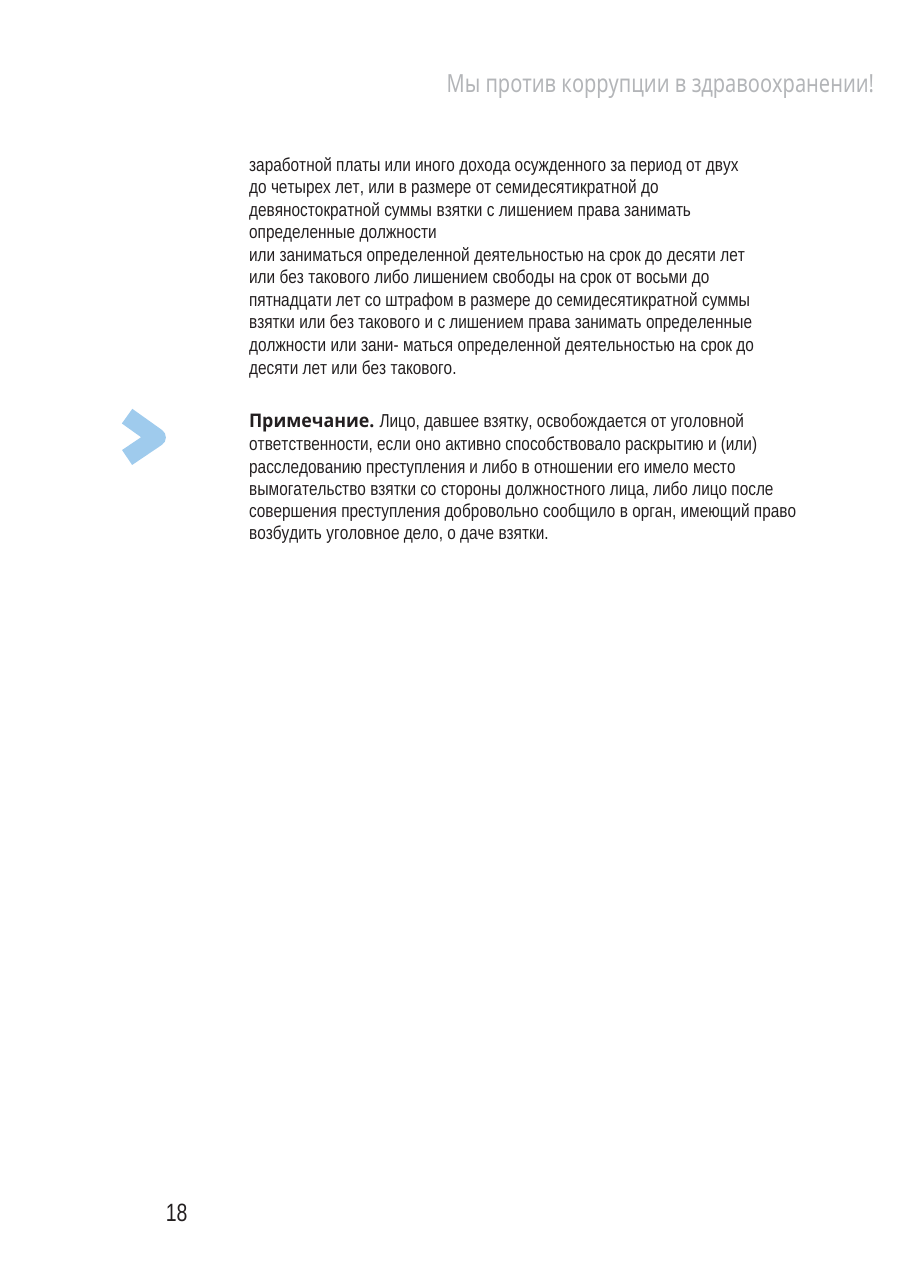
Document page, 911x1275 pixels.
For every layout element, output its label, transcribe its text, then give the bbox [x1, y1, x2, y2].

text или заниматься определенной деятельностью на срок до десяти лет [249, 244, 904, 265]
subtitle 18 [166, 1198, 904, 1227]
text до четырех лет, или в размере от семидесятикратной до девяностократной суммы взятки с лишением права занимать определенные должности [249, 176, 779, 243]
text или без такового либо лишением свободы на срок от восьми до пятнадцати лет со штрафом в размере до семидесятикратной суммы взятки или без такового и с лишением права занимать определенные должности или зани- маться определенной деятельностью на срок до десяти лет или без такового. [249, 266, 795, 378]
text Примечание. Лицо, давшее взятку, освобождается от уголовной ответственности, если оно активно способствовало раскрытию и (или) расследованию преступления и либо в отношении его имело место вымогательство взятки со стороны должностного лица, либо лицо после совершения преступления добровольно сообщило в орган, имеющий право возбудить уголовное дело, о даче взятки. [249, 407, 796, 544]
text Мы против коррупции в здравоохранении! [446, 65, 904, 99]
text заработной платы или иного дохода осужденного за период от двух [249, 153, 904, 175]
